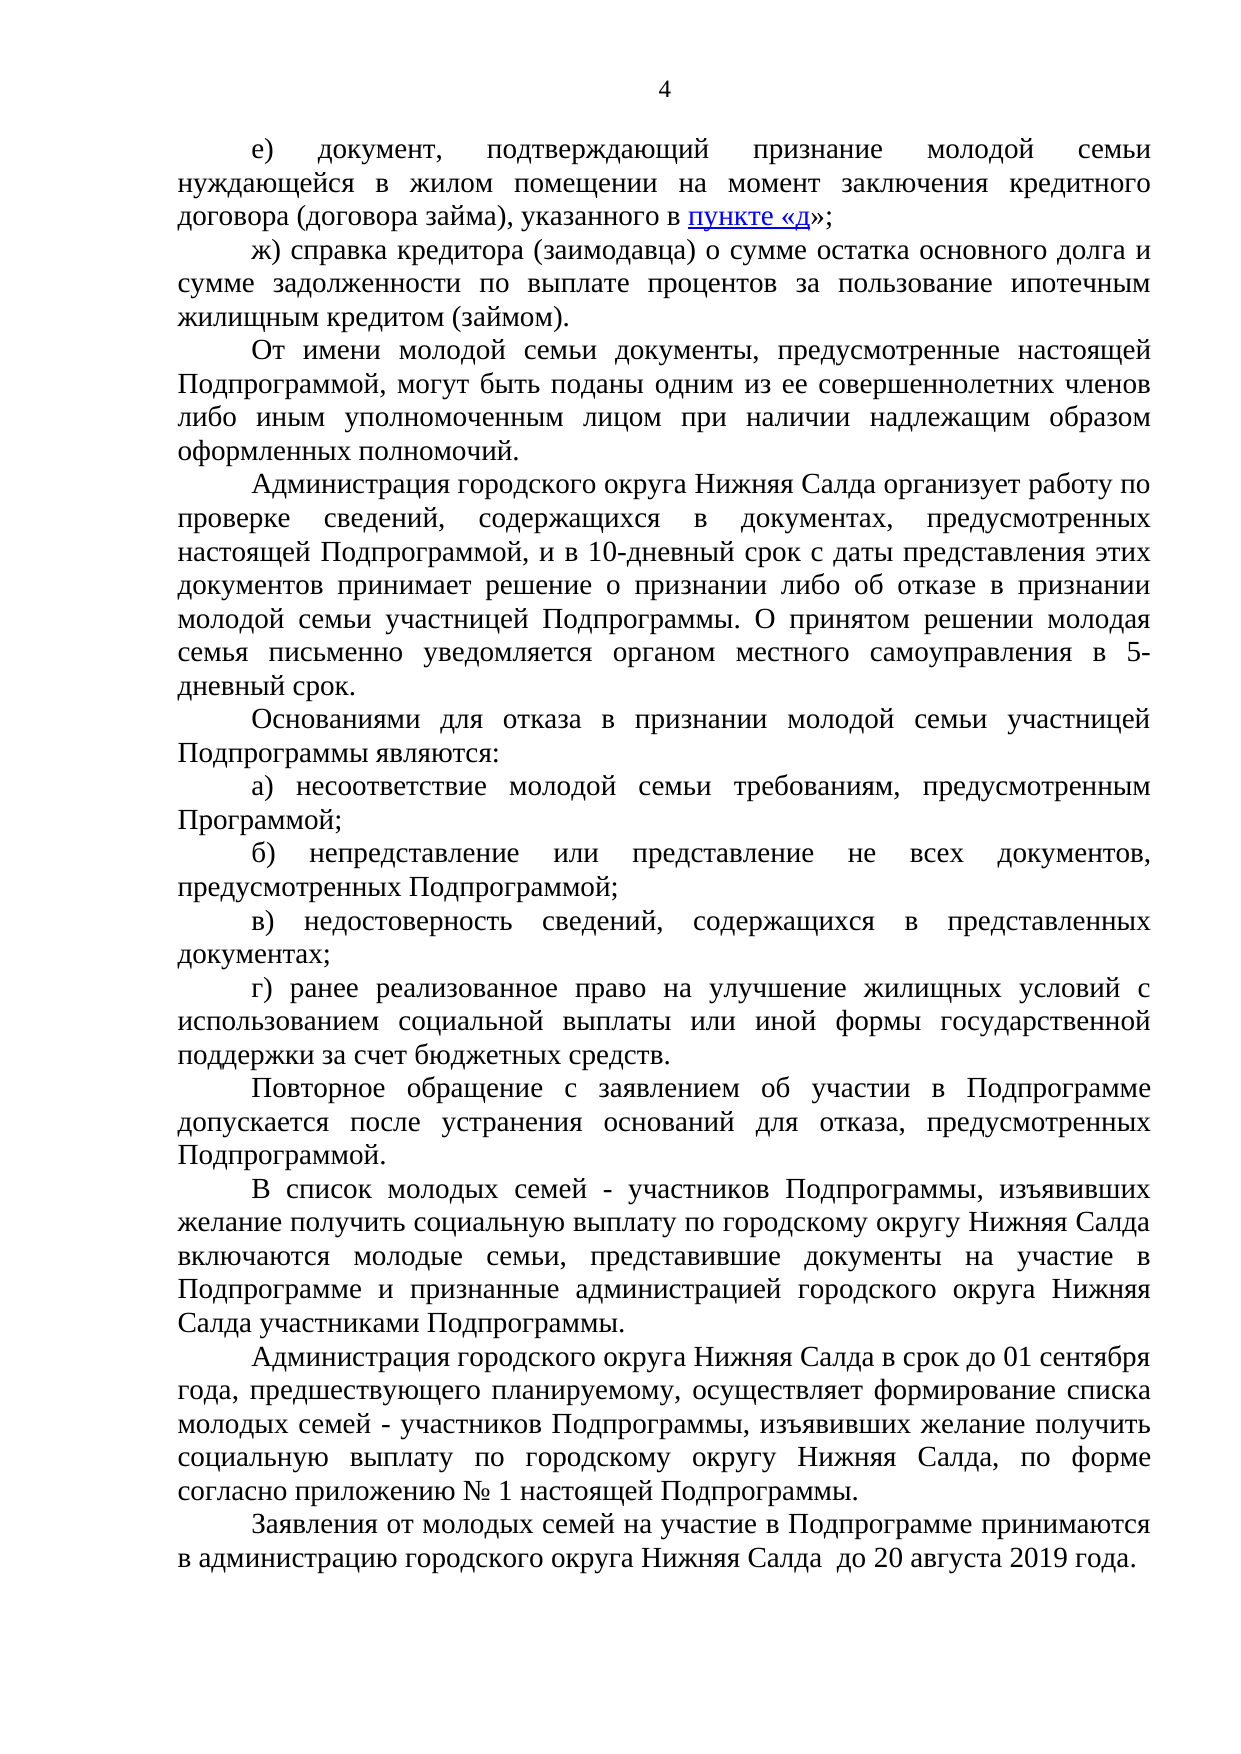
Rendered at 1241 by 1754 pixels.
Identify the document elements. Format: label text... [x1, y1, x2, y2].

text б) непредставление или представление не всех документов, предусмотренных Подпрограммой; [177, 836, 1152, 903]
text Повторное обращение с заявлением об участии в Подпрограмме допускается после устранения оснований для отказа, предусмотренных Подпрограммой. [177, 1070, 1152, 1171]
text ж) справка кредитора (заимодавца) о сумме остатка основного долга и сумме задолженности по выплате процентов за пользование ипотечным жилищным кредитом (займом). [177, 232, 1152, 332]
text В список молодых семей - участников Подпрограммы, изъявивших желание получить социальную выплату по городскому округу Нижняя Салда включаются молодые семьи, представившие документы на участие в Подпрограмме и признанные администрацией городского округа Нижняя Салда участниками Подпрограммы. [177, 1171, 1152, 1339]
text в) недостоверность сведений, содержащихся в представленных документах; [177, 903, 1152, 970]
text От имени молодой семьи документы, предусмотренные настоящей Подпрограммой, могут быть поданы одним из ее совершеннолетних членов либо иным уполномоченным лицом при наличии надлежащим образом оформленных полномочий. [177, 332, 1152, 467]
text года, предшествующего планируемому, осуществляет формирование списка молодых семей - участников Подпрограммы, изъявивших желание получить социальную выплату по городскому округу Нижняя Салда, по форме согласно приложению № 1 настоящей Подпрограммы. [177, 1372, 1152, 1506]
text Заявления от молодых семей на участие в Подпрограмме принимаются в администрацию городского округа Нижняя Салда до 20 августа 2019 года. [177, 1506, 1152, 1573]
text Администрация городского округа Нижняя Салда в срок до 01 сентября [177, 1339, 1152, 1372]
text г) ранее реализованное право на улучшение жилищных условий с использованием социальной выплаты или иной формы государственной поддержки за счет бюджетных средств. [177, 970, 1152, 1070]
text Администрация городского округа Нижняя Салда организует работу по проверке сведений, содержащихся в документах, предусмотренных настоящей Подпрограммой, и в 10-дневный срок с даты представления этих документов принимает решение о признании либо об отказе в признании молодой семьи участницей Подпрограммы. О принятом решении молодая семья письменно уведомляется органом местного самоуправления в 5-дневный срок. [177, 467, 1152, 701]
text Основаниями для отказа в признании молодой семьи участницей Подпрограммы являются: [177, 701, 1152, 768]
text е) документ, подтверждающий признание молодой семьи нуждающейся в жилом помещении на момент заключения кредитного договора (договора займа), указанного в пункте «д»; [177, 131, 1152, 232]
text а) несоответствие молодой семьи требованиям, предусмотренным Программой; [177, 768, 1152, 836]
